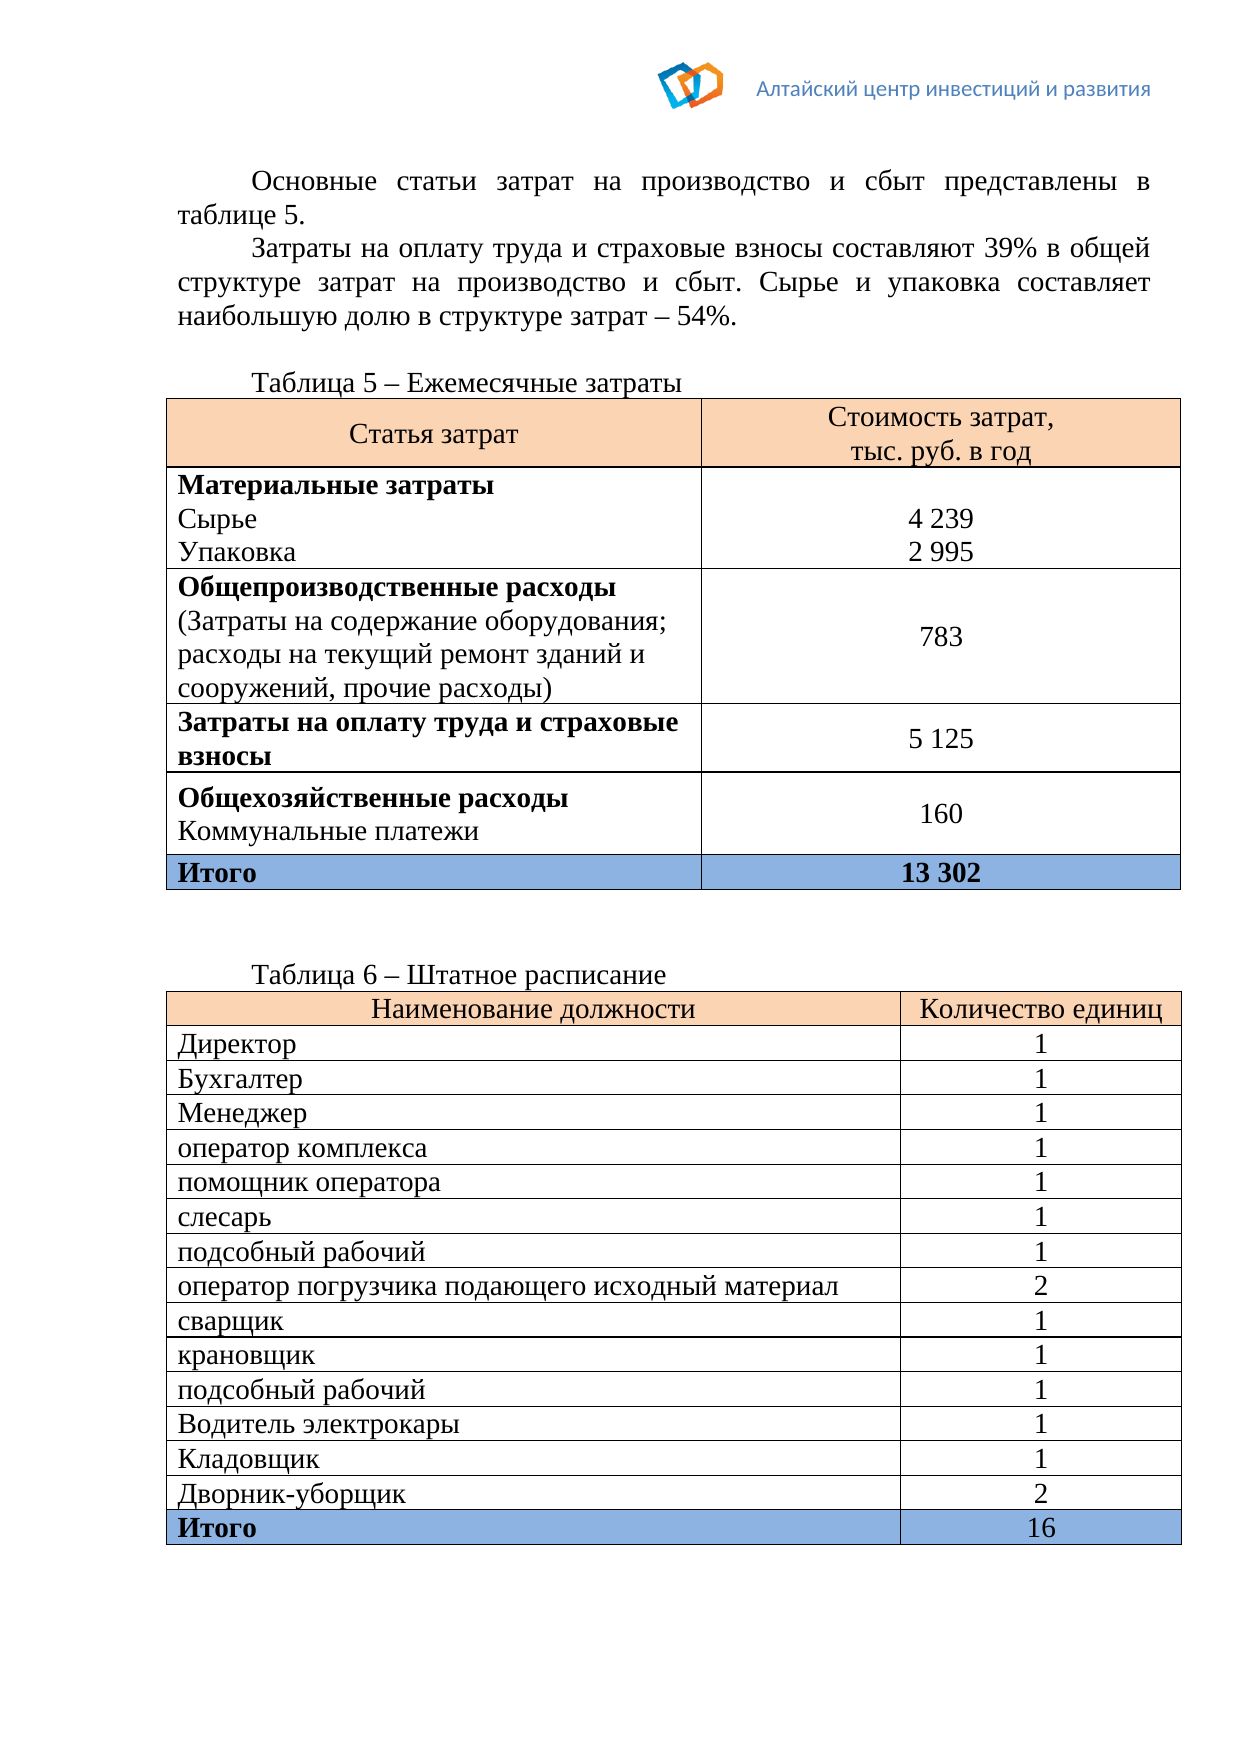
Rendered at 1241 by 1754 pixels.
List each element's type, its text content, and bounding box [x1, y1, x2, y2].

table_cell 1 [901, 1441, 1181, 1475]
table_header Наименование должности [167, 992, 900, 1025]
table_cell Материальные затраты Сырье Упаковка [167, 468, 701, 568]
table_header Количество единиц [901, 992, 1181, 1025]
table_cell Общепроизводственные расходы (Затраты на содержание оборудования; расходы на текущий ремонт зданий и сооружений, прочие расходы) [167, 569, 701, 703]
table_cell подсобный рабочий [167, 1234, 900, 1267]
table_cell 13 302 [702, 855, 1180, 889]
table_cell сварщик [167, 1303, 900, 1336]
table_cell 160 [702, 773, 1180, 854]
table_cell 1 [901, 1303, 1181, 1336]
table_cell 4 239 2 995 [702, 468, 1180, 568]
table_cell 1 [901, 1407, 1181, 1440]
table_cell Дворник-уборщик [167, 1476, 900, 1509]
text Основные статьи затрат на производство и сбыт представлены в таблице 5. [177, 163, 1152, 231]
table_cell Общехозяйственные расходы Коммунальные платежи [167, 773, 701, 854]
table_cell крановщик [167, 1338, 900, 1371]
table_cell 1 [901, 1061, 1181, 1094]
table_cell 1 [901, 1026, 1181, 1060]
table_cell Итого [167, 855, 701, 889]
table_cell помощник оператора [167, 1165, 900, 1198]
table_cell слесарь [167, 1199, 900, 1233]
text Таблица 6 – Штатное расписание [177, 957, 1152, 991]
table_cell 1 [901, 1130, 1181, 1163]
table_cell 1 [901, 1199, 1181, 1233]
table_cell Итого [167, 1510, 900, 1544]
picture [657, 62, 724, 109]
table_cell 783 [702, 569, 1180, 703]
table_cell оператор комплекса [167, 1130, 900, 1163]
table_cell 1 [901, 1234, 1181, 1267]
table_header Стоимость затрат, тыс. руб. в год [702, 399, 1180, 466]
table_cell 1 [901, 1095, 1181, 1129]
table_cell 2 [901, 1268, 1181, 1302]
picture [657, 76, 671, 109]
table_cell 2 [901, 1476, 1181, 1509]
table_header Статья затрат [167, 399, 701, 466]
table_cell Директор [167, 1026, 900, 1060]
table_cell Кладовщик [167, 1441, 900, 1475]
text Таблица 5 – Ежемесячные затраты [177, 365, 1152, 398]
table_cell Менеджер [167, 1095, 900, 1129]
table_cell 1 [901, 1338, 1181, 1371]
table_cell Водитель электрокары [167, 1407, 900, 1440]
table_cell Бухгалтер [167, 1061, 900, 1094]
table_cell Затраты на оплату труда и страховые взносы [167, 704, 701, 771]
table_cell 1 [901, 1372, 1181, 1406]
table_cell оператор погрузчика подающего исходный материал [167, 1268, 900, 1302]
table_cell 5 125 [702, 704, 1180, 771]
table_cell 1 [901, 1165, 1181, 1198]
table_cell 16 [901, 1510, 1181, 1544]
text Затраты на оплату труда и страховые взносы составляют 39% в общей структуре затрат на производство и сбыт. Сырье и упаковка составляет наибольшую долю в структуре затрат – 54%. [177, 231, 1152, 331]
table_cell подсобный рабочий [167, 1372, 900, 1406]
